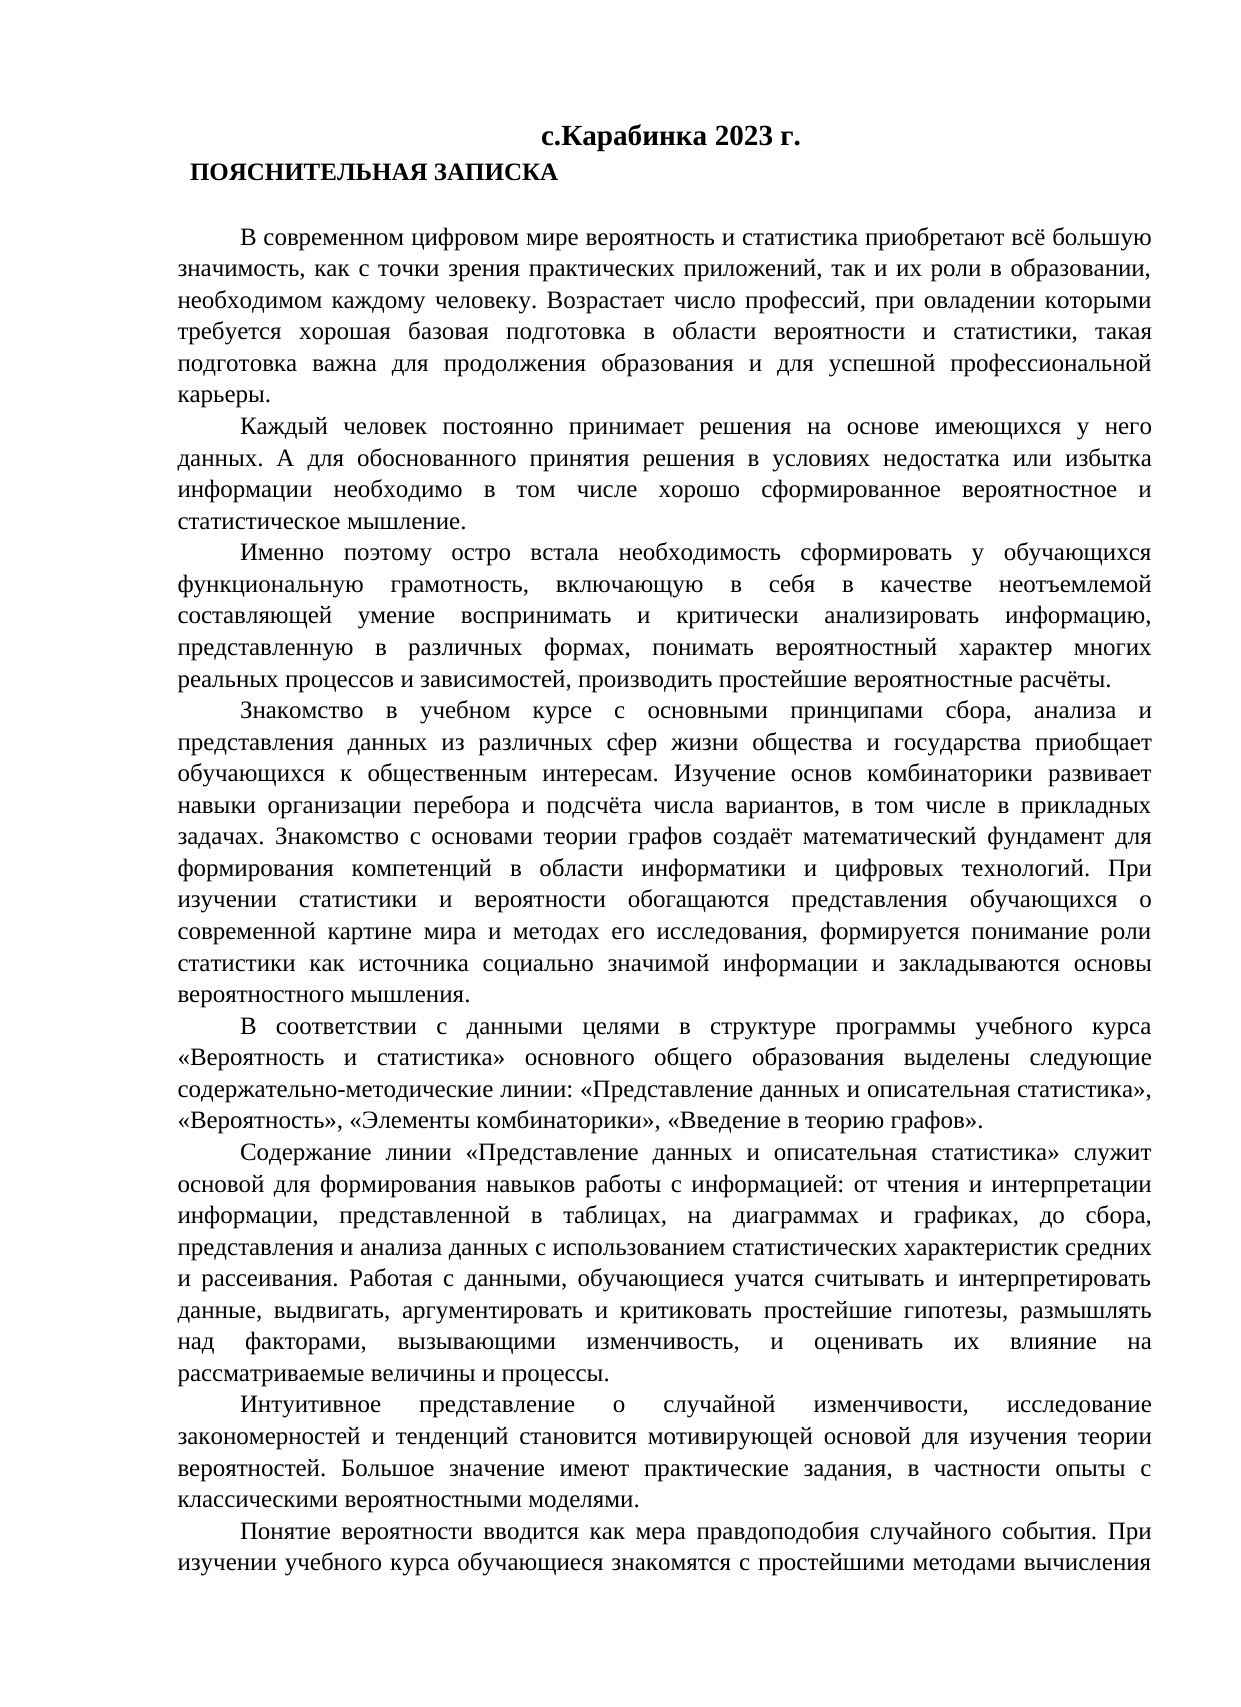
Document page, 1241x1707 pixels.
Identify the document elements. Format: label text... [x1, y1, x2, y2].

text Интуитивное представление о случайной изменчивости, исследование закономерностей и тенденций становится мотивирующей основой для изучения теории вероятностей. Большое значение имеют практические задания, в частности опыты с классическими вероятностными моделями. [177, 1389, 1152, 1513]
text Именно поэтому остро встала необходимость сформировать у обучающихся функциональную грамотность, включающую в себя в качестве неотъемлемой составляющей умение воспринимать и критически анализировать информацию, представленную в различных формах, понимать вероятностный характер многих реальных процессов и зависимостей, производить простейшие вероятностные расчёты. [177, 537, 1152, 692]
text ПОЯСНИТЕЛЬНАЯ ЗАПИСКА [190, 157, 1152, 185]
text В соответствии с данными целями в структуре программы учебного курса «Вероятность и статистика» основного общего образования выделены следующие содержательно-методические линии: «Представление данных и описательная статистика», «Вероятность», «Элементы комбинаторики», «Введение в теорию графов». [177, 1011, 1152, 1134]
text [177, 1516, 1152, 1576]
text Содержание линии «Представление данных и описательная статистика» служит основой для формирования навыков работы с информацией: от чтения и интерпретации информации, представленной в таблицах, на диаграммах и графиках, до сбора, представления и анализа данных с использованием статистических характеристик средних и рассеивания. Работая с данными, обучающиеся учатся считывать и интерпретировать данные, выдвигать, аргументировать и критиковать простейшие гипотезы, размышлять над факторами, вызывающими изменчивость, и оценивать их влияние на рассматриваемые величины и процессы. [177, 1137, 1152, 1387]
text Знакомство в учебном курсе с основными принципами сбора, анализа и представления данных из различных сфер жизни общества и государства приобщает обучающихся к общественным интересам. Изучение основ комбинаторики развивает навыки организации перебора и подсчёта числа вариантов, в том числе в прикладных задачах. Знакомство с основами теории графов создаёт математический фундамент для формирования компетенций в области информатики и цифровых технологий. При изучении статистики и вероятности обогащаются представления обучающихся о современной картине мира и методах его исследования, формируется понимание роли статистики как источника социально значимой информации и закладываются основы вероятностного мышления. [177, 695, 1152, 1008]
text В современном цифровом мире вероятность и статистика приобретают всё большую значимость, как с точки зрения практических приложений, так и их роли в образовании, необходимом каждому человеку. Возрастает число профессий, при овладении которыми требуется хорошая базовая подготовка в области вероятности и статистики, такая подготовка важна для продолжения образования и для успешной профессиональной карьеры. [177, 222, 1152, 408]
text Каждый человек постоянно принимает решения на основе имеющихся у него данных. А для обоснованного принятия решения в условиях недостатка или избытка информации необходимо в том числе хорошо сформированное вероятностное и статистическое мышление. [177, 411, 1152, 534]
text ​с.Карабинка‌ 2023 г.‌​ [190, 118, 1152, 152]
